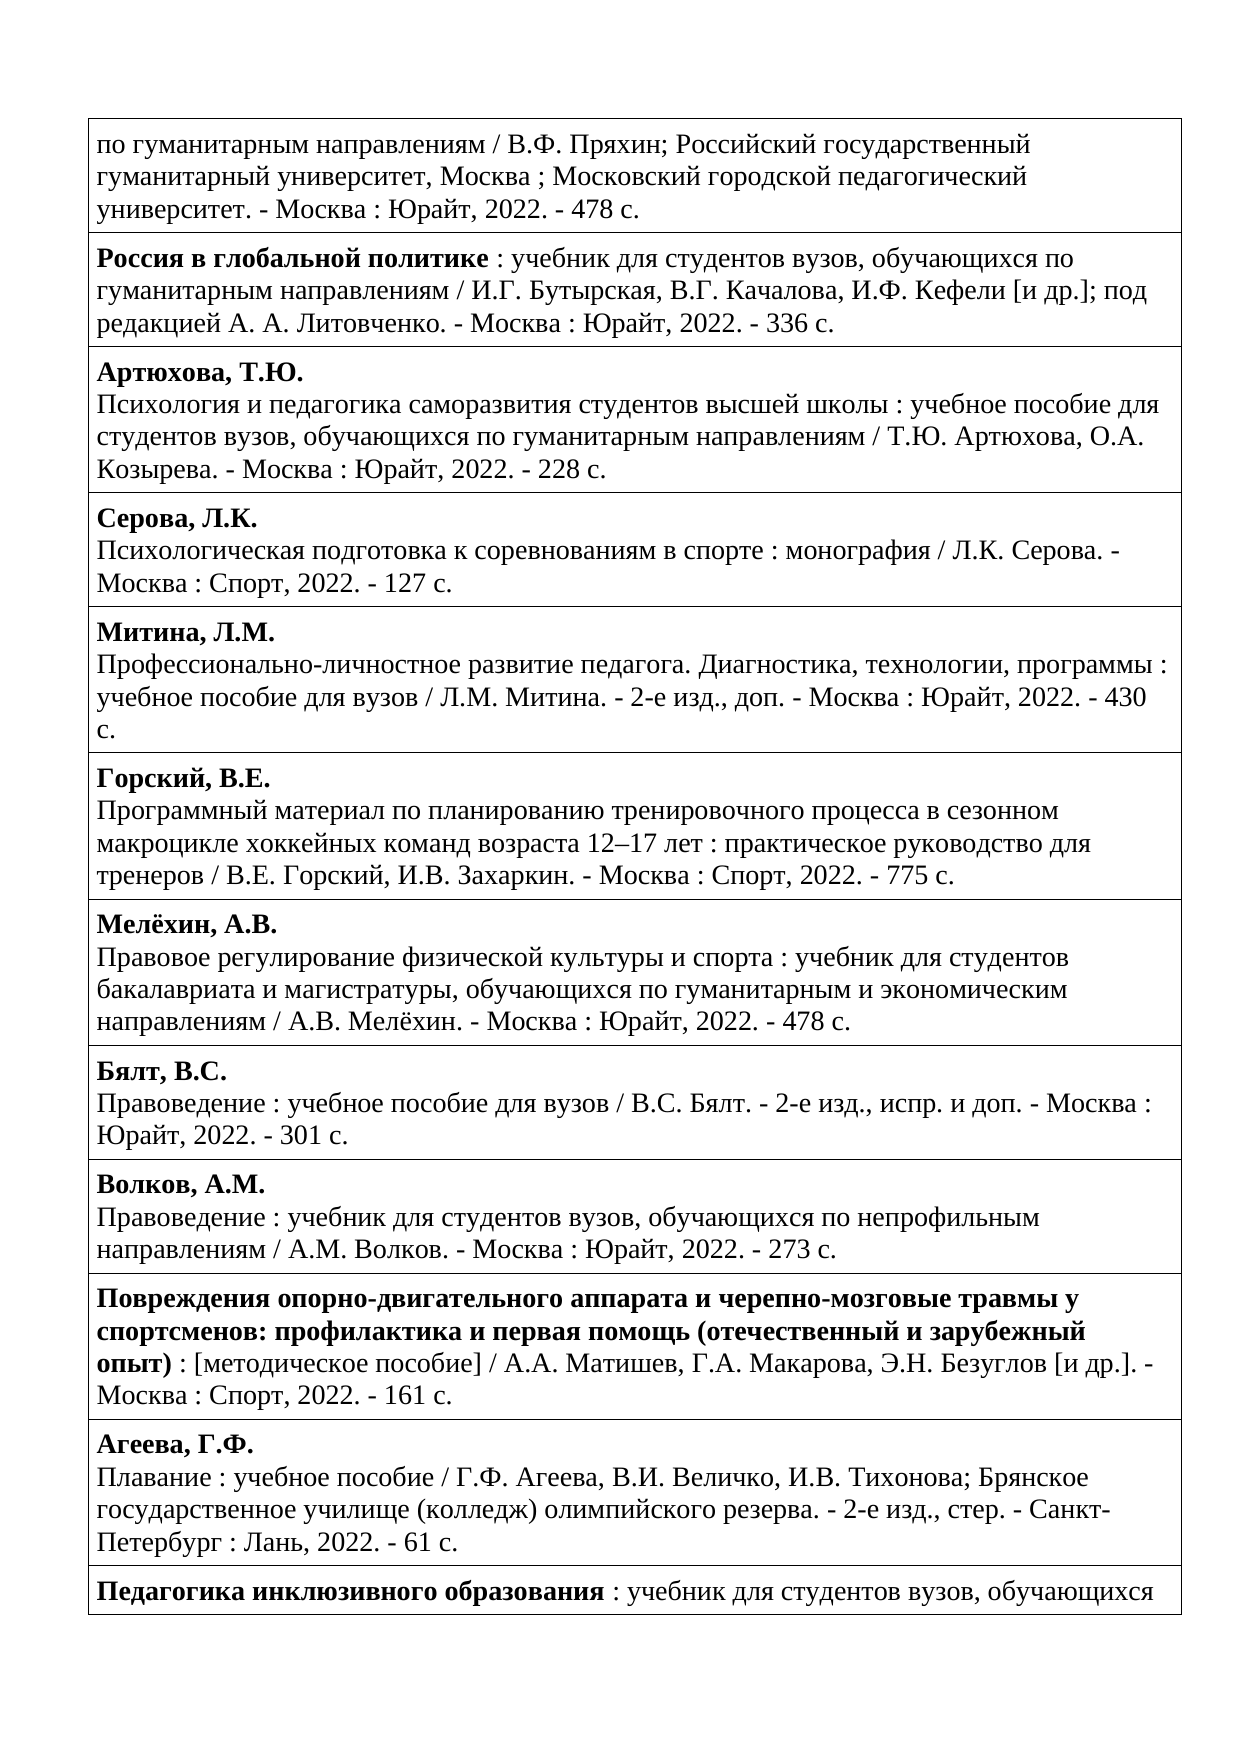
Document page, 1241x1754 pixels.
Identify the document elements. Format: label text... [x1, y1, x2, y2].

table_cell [89, 1566, 1181, 1614]
table_cell Митина, Л.М. Профессионально-личностное развитие педагога. Диагностика, технологии, программы : учебное пособие для вузов / Л.М. Митина. - 2-е изд., доп. - Москва : Юрайт, 2022. - 430 с. [89, 607, 1181, 752]
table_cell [89, 119, 1181, 232]
table_cell Россия в глобальной политике : учебник для студентов вузов, обучающихся по гуманитарным направлениям / И.Г. Бутырская, В.Г. Качалова, И.Ф. Кефели [и др.]; под редакцией А. А. Литовченко. - Москва : Юрайт, 2022. - 336 с. [89, 233, 1181, 346]
table_cell Повреждения опорно-двигательного аппарата и черепно-мозговые травмы у спортсменов: профилактика и первая помощь (отечественный и зарубежный опыт) : [методическое пособие] / А.А. Матишев, Г.А. Макарова, Э.Н. Безуглов [и др.]. - Москва : Спорт, 2022. - 161 с. [89, 1274, 1181, 1419]
table_cell Горский, В.Е. Программный материал по планированию тренировочного процесса в сезонном макроцикле хоккейных команд возраста 12–17 лет : практическое руководство для тренеров / В.Е. Горский, И.В. Захаркин. - Москва : Спорт, 2022. - 775 с. [89, 753, 1181, 898]
table_cell Артюхова, Т.Ю. Психология и педагогика саморазвития студентов высшей школы : учебное пособие для студентов вузов, обучающихся по гуманитарным направлениям / Т.Ю. Артюхова, О.А. Козырева. - Москва : Юрайт, 2022. - 228 с. [89, 347, 1181, 492]
table_cell Бялт, В.С. Правоведение : учебное пособие для вузов / В.С. Бялт. - 2-е изд., испр. и доп. - Москва : Юрайт, 2022. - 301 с. [89, 1046, 1181, 1158]
table_cell Агеева, Г.Ф. Плавание : учебное пособие / Г.Ф. Агеева, В.И. Величко, И.В. Тихонова; Брянское государственное училище (колледж) олимпийского резерва. - 2-е изд., стер. - Санкт-Петербург : Лань, 2022. - 61 с. [89, 1420, 1181, 1565]
table_cell Мелёхин, А.В. Правовое регулирование физической культуры и спорта : учебник для студентов бакалавриата и магистратуры, обучающихся по гуманитарным и экономическим направлениям / А.В. Мелёхин. - Москва : Юрайт, 2022. - 478 с. [89, 900, 1181, 1045]
table_cell Серова, Л.К. Психологическая подготовка к соревнованиям в спорте : монография / Л.К. Серова. - Москва : Спорт, 2022. - 127 с. [89, 493, 1181, 606]
table_cell Волков, А.М. Правоведение : учебник для студентов вузов, обучающихся по непрофильным направлениям / А.М. Волков. - Москва : Юрайт, 2022. - 273 с. [89, 1160, 1181, 1272]
